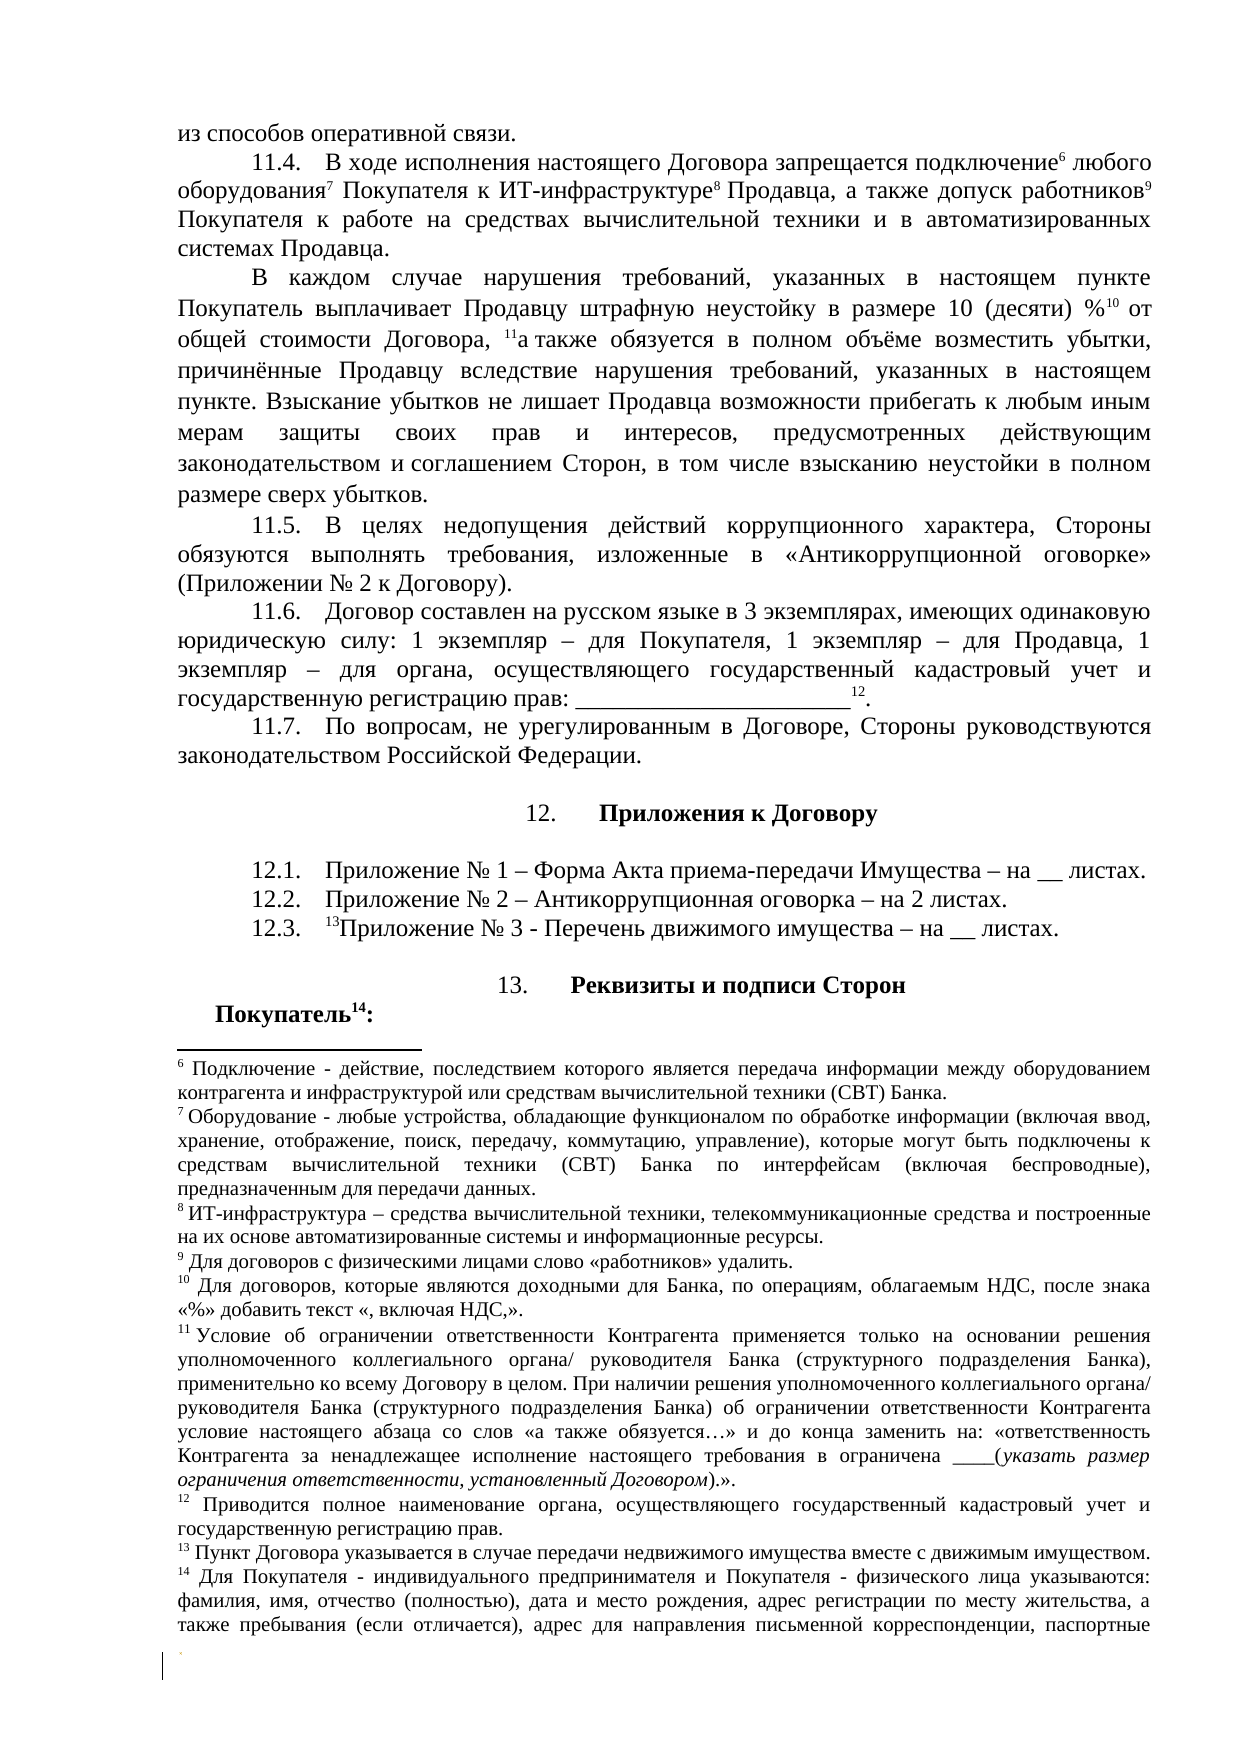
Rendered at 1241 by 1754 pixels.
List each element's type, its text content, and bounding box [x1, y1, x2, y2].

text В каждом случае нарушения требований, указанных в настоящем пункте Покупатель выплачивает Продавцу штрафную неустойку в размере 10 (десяти) % от общей стоимости Договора, а также обязуется в полном объёме возместить убытки, причинённые Продавцу вследствие нарушения требований, указанных в настоящем пункте. Взыскание убытков не лишает Продавца возможности прибегать к любым иным мерам защиты своих прав и интересов, предусмотренных действующим законодательством и соглашением Сторон, в том числе взысканию неустойки в полном размере сверх убытков. [177, 262, 1152, 508]
list В ходе исполнения настоящего Договора запрещается подключение любого оборудования Покупателя к ИТ-инфраструктуре Продавца, а также допуск работников Покупателя к работе на средствах вычислительной техники и в автоматизированных системах Продавца. [177, 147, 1152, 262]
list Реквизиты и подписи Сторон [177, 970, 1152, 999]
list Приложение № 3 - Перечень движимого имущества – на __ листах. [177, 913, 1152, 941]
list Приложение № 1 – Форма Акта приема-передачи Имущества – на __ листах. [177, 855, 1152, 884]
list По вопросам, не урегулированным в Договоре, Стороны руководствуются законодательством Российской Федерации. [177, 711, 1152, 769]
list Приложение № 2 – Антикоррупционная оговорка – на 2 листах. [177, 884, 1152, 913]
text Покупатель: [177, 999, 1152, 1028]
list Приложения к Договору [177, 798, 1152, 826]
list Договор составлен на русском языке в 3 экземплярах, имеющих одинаковую юридическую силу: 1 экземпляр – для Покупателя, 1 экземпляр – для Продавца, 1 экземпляр – для органа, осуществляющего государственный кадастровый учет и государственную регистрацию прав: ______________________. [177, 596, 1152, 711]
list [177, 118, 1152, 147]
list В целях недопущения действий коррупционного характера, Стороны обязуются выполнять требования, изложенные в «Антикоррупционной оговорке» (Приложении № 2 к Договору). [177, 510, 1152, 596]
